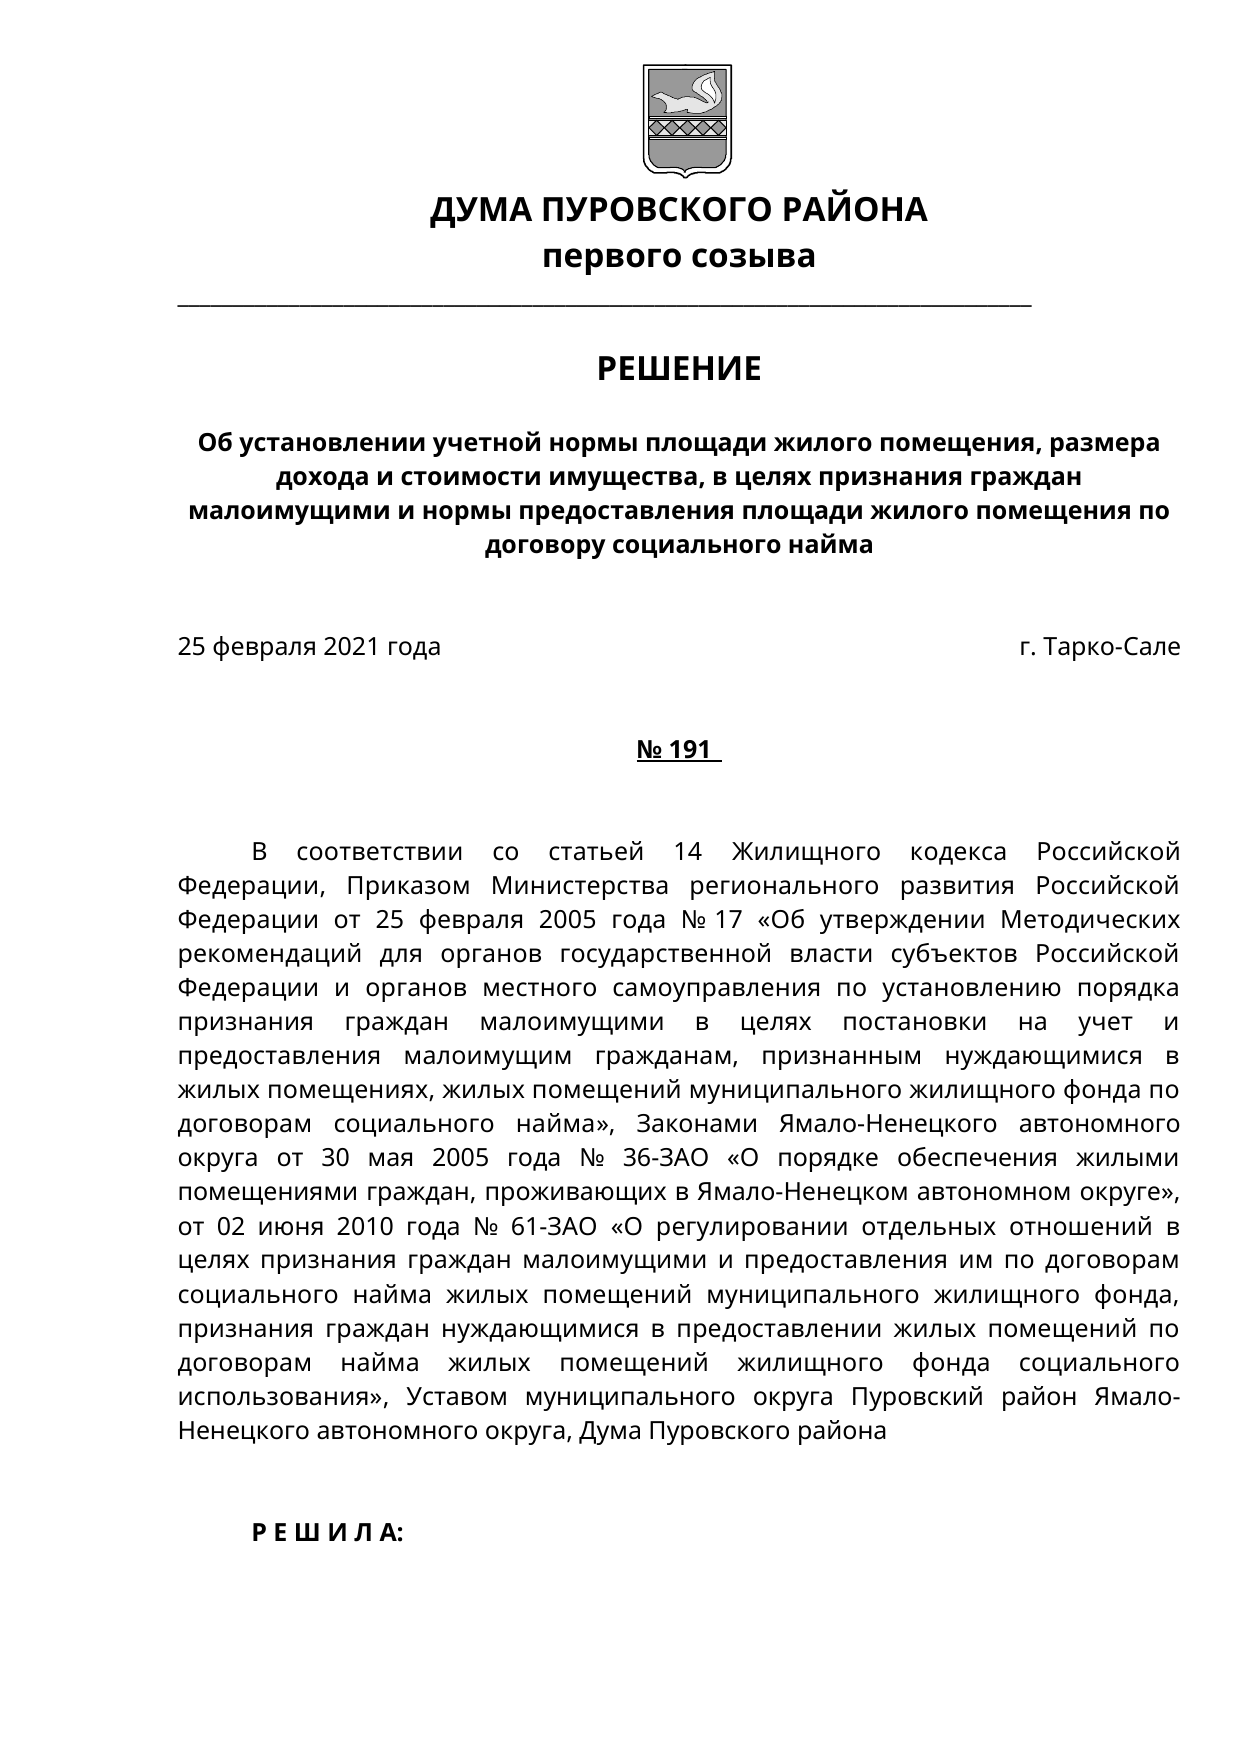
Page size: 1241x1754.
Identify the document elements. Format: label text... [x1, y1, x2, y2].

text первого созыва [177, 232, 1181, 277]
text РЕШЕНИЕ [177, 345, 1181, 391]
text В соответствии со статьей 14 Жилищного кодекса Российской Федерации, Приказом Министерства регионального развития Российской Федерации от 25 февраля 2005 года № 17 «Об утверждении Методических рекомендаций для органов государственной власти субъектов Российской Федерации и органов местного самоуправления по установлению порядка признания граждан малоимущими в целях постановки на учет и предоставления малоимущим гражданам, признанным нуждающимися в жилых помещениях, жилых помещений муниципального жилищного фонда по договорам социального найма», Законами Ямало-Ненецкого автономного округа от 30 мая 2005 года № 36-ЗАО «О порядке обеспечения жилыми помещениями граждан, проживающих в Ямало-Ненецком автономном округе», от 02 июня 2010 года № 61-ЗАО «О регулировании отдельных отношений в целях признания граждан малоимущими и предоставления им по договорам социального найма жилых помещений муниципального жилищного фонда, признания граждан нуждающимися в предоставлении жилых помещений по договорам найма жилых помещений жилищного фонда социального использования», Уставом муниципального округа Пуровский район Ямало-Ненецкого автономного округа, Дума Пуровского района [177, 833, 1181, 1447]
text Об установлении учетной нормы площади жилого помещения, размера дохода и стоимости имущества, в целях признания граждан малоимущими и нормы предоставления площади жилого помещения по договору социального найма [177, 425, 1181, 561]
text № 191_ [177, 731, 1181, 765]
text 25 февраля 2021 года г. Тарко-Сале [177, 629, 1181, 663]
text _____________________________________________________________________________ [177, 277, 1181, 311]
text ДУМА ПУРОВСКОГО РАЙОНА [177, 186, 1181, 232]
text Р Е Ш И Л А: [177, 1515, 1181, 1549]
